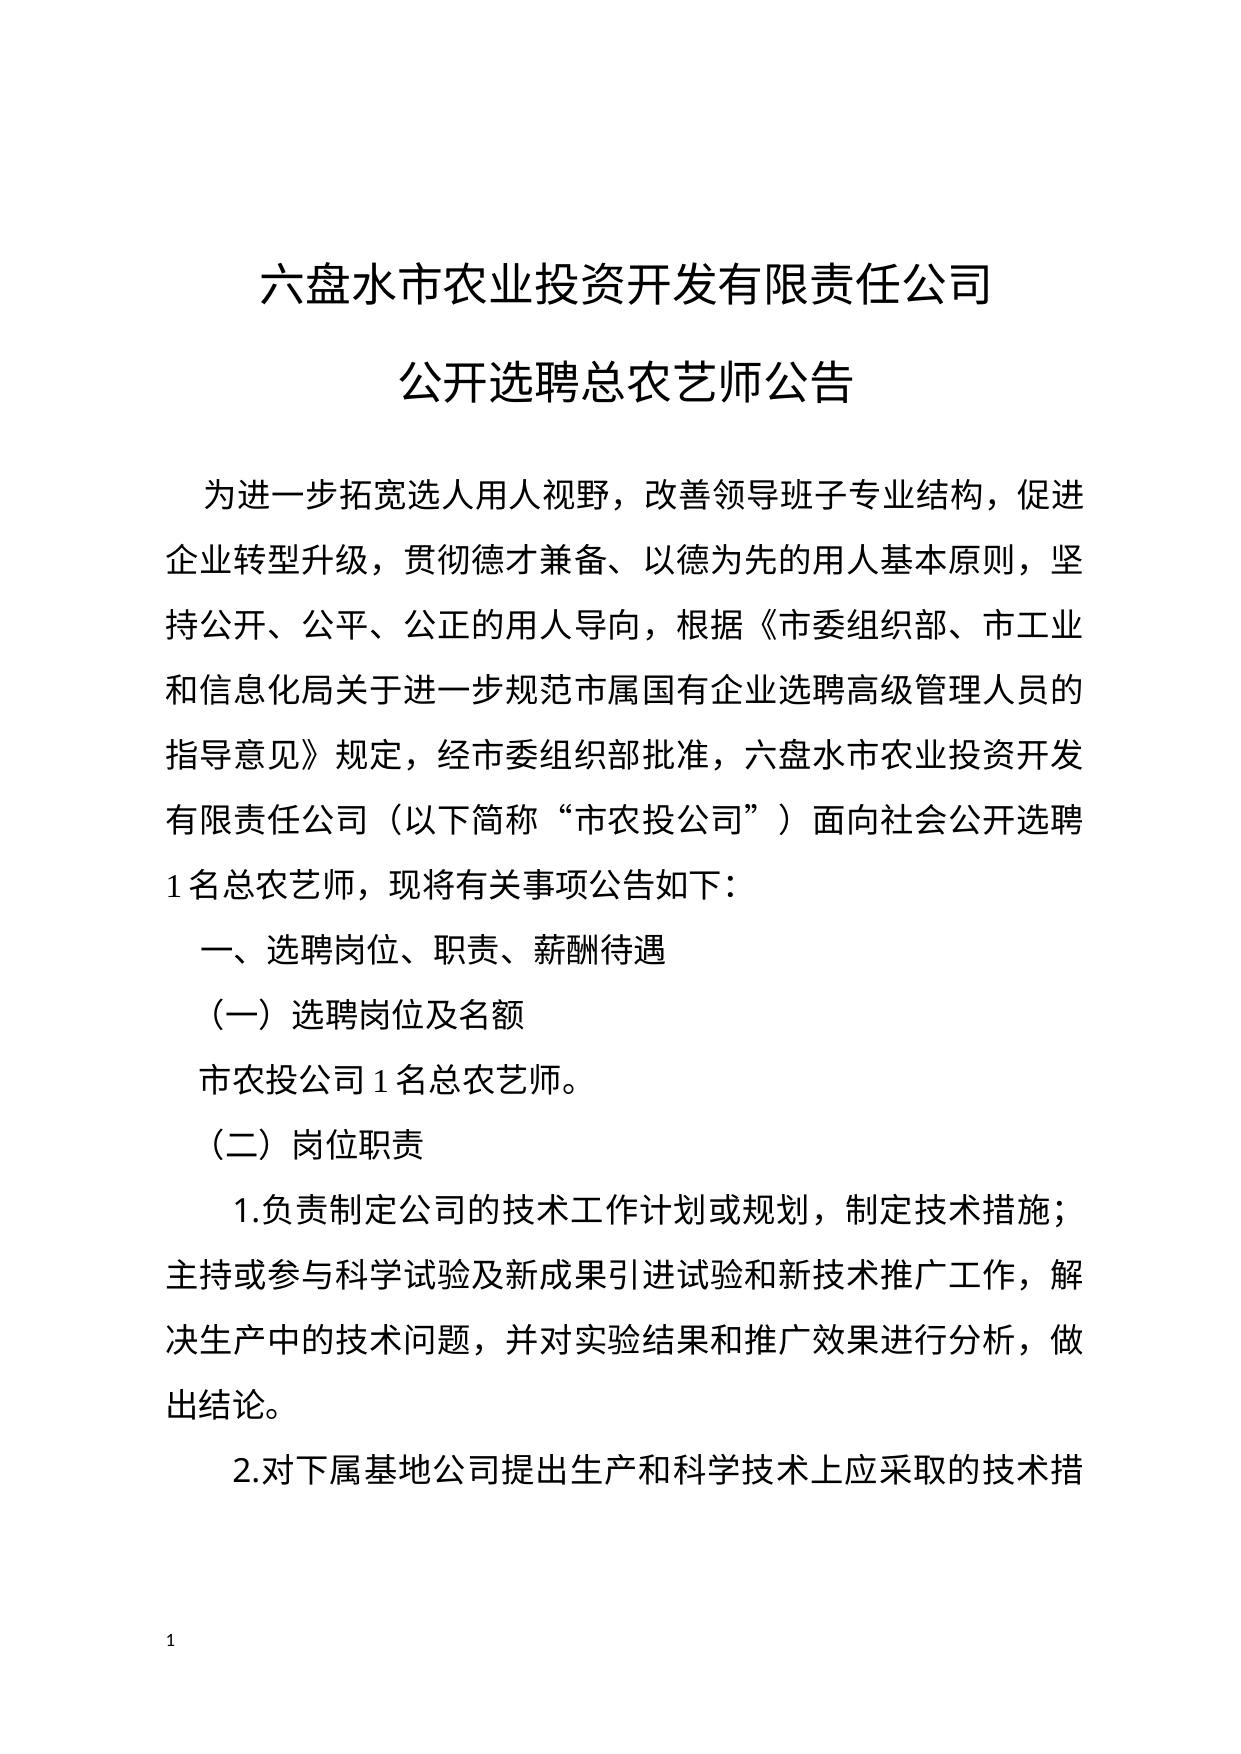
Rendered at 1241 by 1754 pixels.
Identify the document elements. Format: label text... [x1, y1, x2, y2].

text 公开选聘总农艺师公告 [165, 330, 1087, 428]
text 市农投公司1名总农艺师。 [165, 1045, 1087, 1110]
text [165, 1435, 1087, 1500]
list （二）岗位职责 [165, 1110, 1087, 1175]
text 为进一步拓宽选人用人视野，改善领导班子专业结构，促进企业转型升级，贯彻德才兼备、以德为先的用人基本原则，坚持公开、公平、公正的用人导向，根据《市委组织部、市工业和信息化局关于进一步规范市属国有企业选聘高级管理人员的指导意见》规定，经市委组织部批准，六盘水市农业投资开发有限责任公司（以下简称“市农投公司”）面向社会公开选聘1名总农艺师，现将有关事项公告如下： [165, 460, 1087, 915]
text 六盘水市农业投资开发有限责任公司 [165, 233, 1087, 330]
text 一、选聘岗位、职责、薪酬待遇 [165, 915, 1087, 980]
text （一）选聘岗位及名额 [165, 980, 1087, 1045]
text 1.负责制定公司的技术工作计划或规划，制定技术措施；主持或参与科学试验及新成果引进试验和新技术推广工作，解决生产中的技术问题，并对实验结果和推广效果进行分析，做出结论。 [165, 1175, 1087, 1435]
